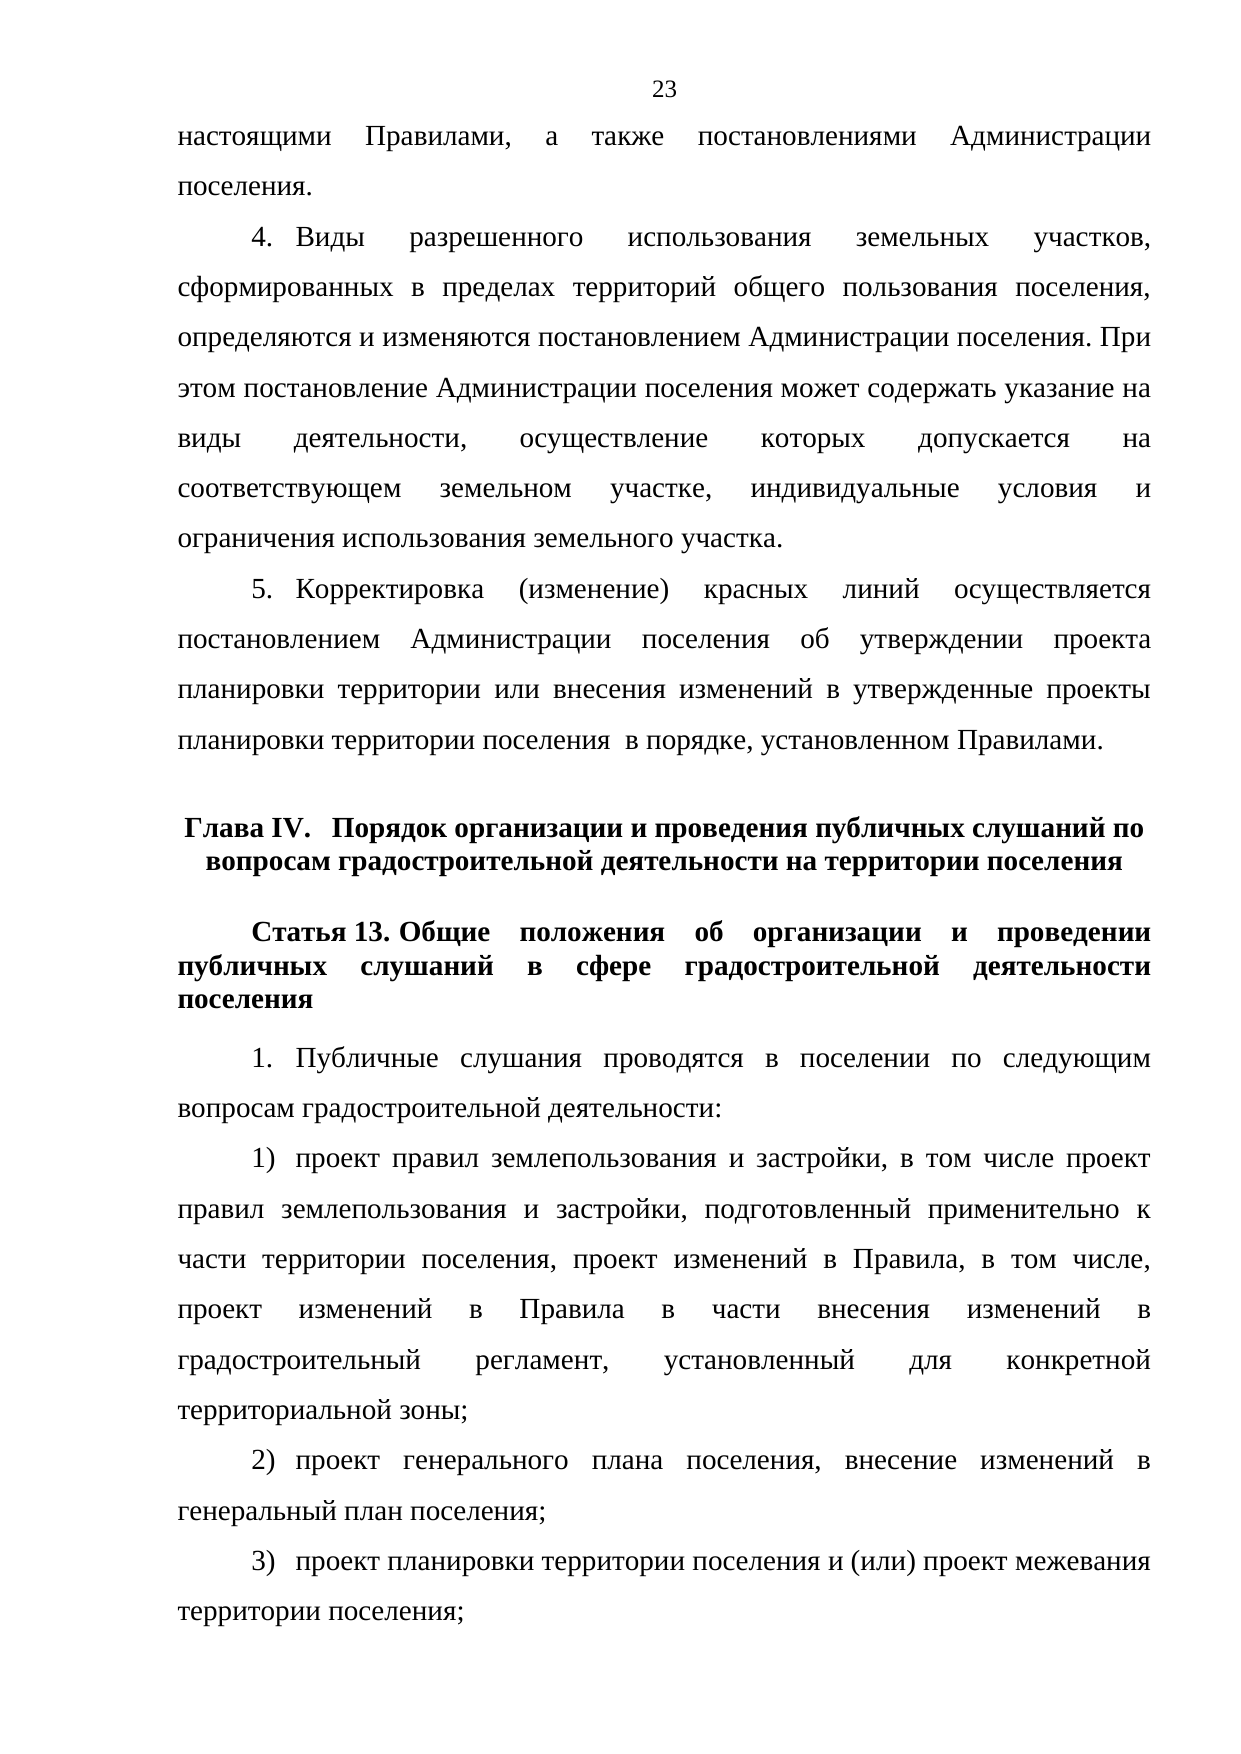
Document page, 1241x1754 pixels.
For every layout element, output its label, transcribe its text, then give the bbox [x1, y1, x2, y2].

list Виды разрешенного использования земельных участков, сформированных в пределах территорий общего пользования поселения, определяются и изменяются постановлением Администрации поселения. При этом постановление Администрации поселения может содержать указание на виды деятельности, осуществление которых допускается на соответствующем земельном участке, индивидуальные условия и ограничения использования земельного участка. [177, 219, 1152, 554]
list Общие положения об организации и проведении публичных слушаний в сфере градостроительной деятельности поселения [177, 914, 1152, 1015]
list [177, 118, 1152, 202]
list проект генерального плана поселения, внесение изменений в генеральный план поселения; [177, 1442, 1152, 1526]
list Порядок организации и проведения публичных слушаний по вопросам градостроительной деятельности на территории поселения [177, 810, 1152, 877]
list Корректировка (изменение) красных линий осуществляется постановлением Администрации поселения об утверждении проекта планировки территории или внесения изменений в утвержденные проекты планировки территории поселения в порядке, установленном Правилами. [177, 571, 1152, 755]
list Публичные слушания проводятся в поселении по следующим вопросам градостроительной деятельности: [177, 1040, 1152, 1124]
list проект планировки территории поселения и (или) проект межевания территории поселения; [177, 1543, 1152, 1627]
list проект правил землепользования и застройки, в том числе проект правил землепользования и застройки, подготовленный применительно к части территории поселения, проект изменений в Правила, в том числе, проект изменений в Правила в части внесения изменений в градостроительный регламент, установленный для конкретной территориальной зоны; [177, 1141, 1152, 1426]
